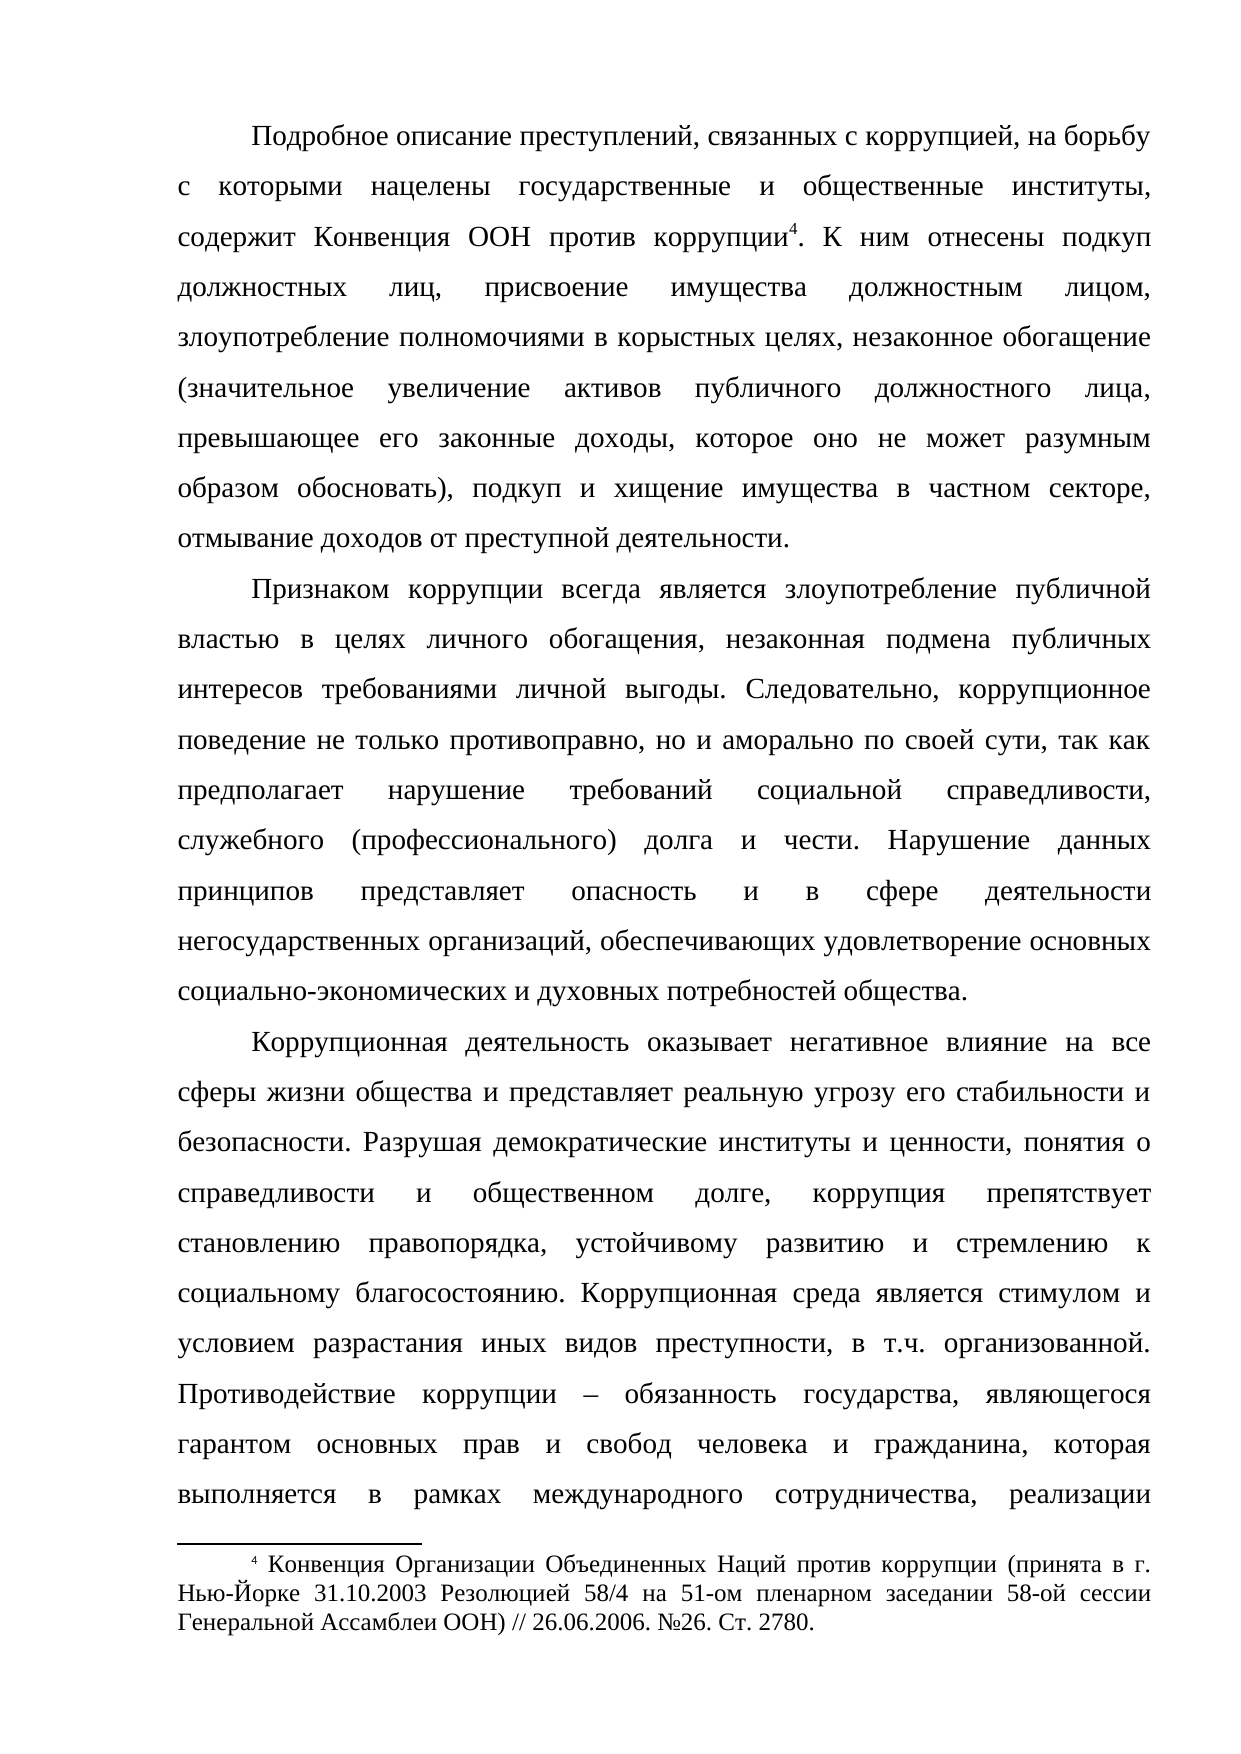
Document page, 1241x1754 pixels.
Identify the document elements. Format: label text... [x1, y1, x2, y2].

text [177, 1024, 1152, 1510]
text Подробное описание преступлений, связанных с коррупцией, на борьбу с которыми нацелены государственные и общественные институты, содержит Конвенция ООН против коррупции. К ним отнесены подкуп должностных лиц, присвоение имущества должностным лицом, злоупотребление полномочиями в корыстных целях, незаконное обогащение (значительное увеличение активов публичного должностного лица, превышающее его законные доходы, которое оно не может разумным образом обосновать), подкуп и хищение имущества в частном секторе, отмывание доходов от преступной деятельности. [177, 118, 1152, 554]
text Признаком коррупции всегда является злоупотребление публичной властью в целях личного обогащения, незаконная подмена публичных интересов требованиями личной выгоды. Следовательно, коррупционное поведение не только противоправно, но и аморально по своей сути, так как предполагает нарушение требований социальной справедливости, служебного (профессионального) долга и чести. Нарушение данных принципов представляет опасность и в сфере деятельности негосударственных организаций, обеспечивающих удовлетворение основных социально-экономических и духовных потребностей общества. [177, 571, 1152, 1007]
